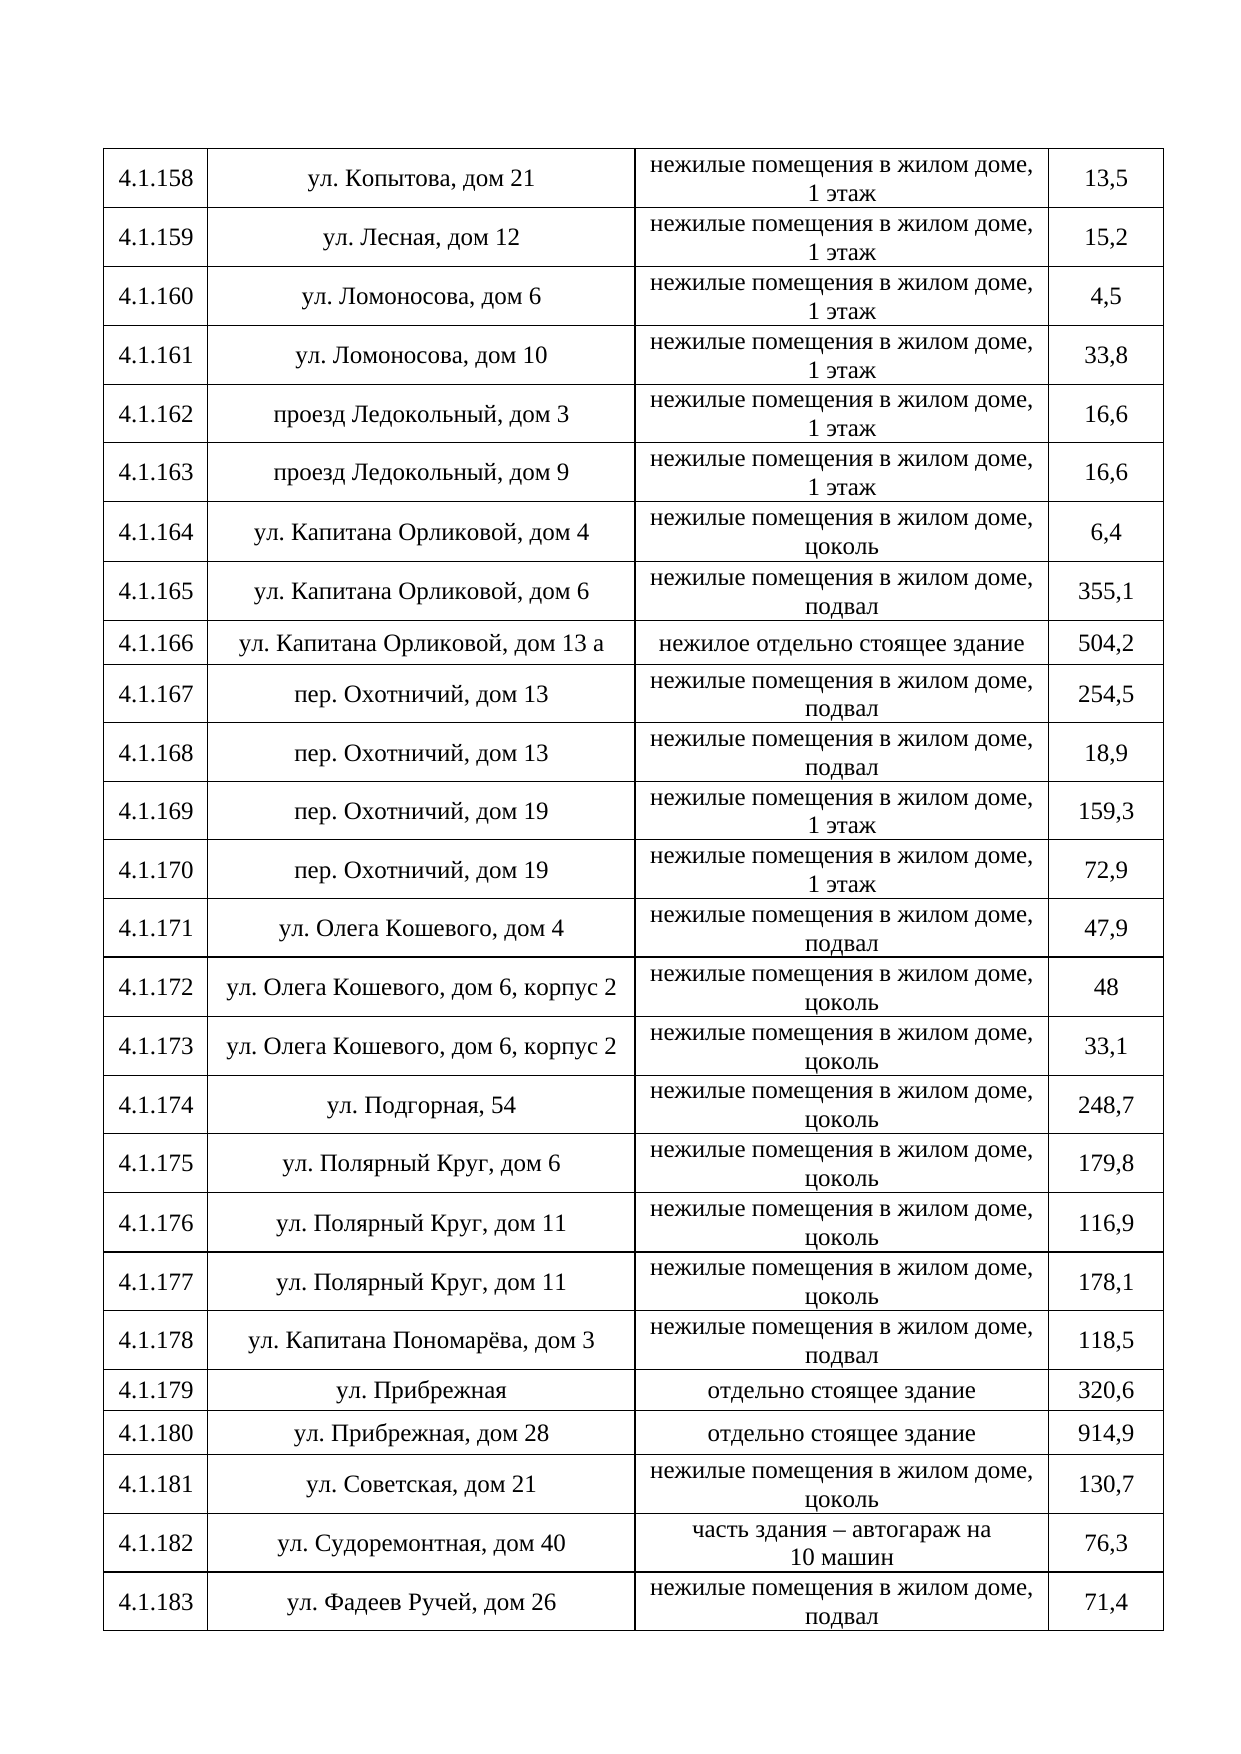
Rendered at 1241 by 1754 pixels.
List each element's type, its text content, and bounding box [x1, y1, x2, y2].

table_cell 48 [1049, 958, 1163, 1016]
table_cell 355,1 [1049, 562, 1163, 619]
table_cell 4.1.171 [104, 899, 207, 956]
table_cell 4.1.159 [104, 208, 207, 266]
table_cell 4.1.172 [104, 958, 207, 1016]
table_cell пер. Охотничий, дом 19 [208, 782, 634, 839]
table_cell нежилые помещения в жилом доме, подвал [636, 665, 1048, 722]
table_cell 4.1.180 [104, 1411, 207, 1454]
table_cell 4.1.183 [104, 1573, 207, 1630]
table_cell нежилые помещения в жилом доме, 1 этаж [636, 782, 1048, 839]
table_cell ул. Подгорная, 54 [208, 1076, 634, 1133]
table_cell 248,7 [1049, 1076, 1163, 1133]
table_cell 504,2 [1049, 621, 1163, 664]
table_cell нежилые помещения в жилом доме, подвал [636, 1311, 1048, 1368]
table_cell 47,9 [1049, 899, 1163, 956]
table_cell нежилые помещения в жилом доме, подвал [636, 723, 1048, 781]
table_cell 4.1.173 [104, 1017, 207, 1074]
table_cell 914,9 [1049, 1411, 1163, 1454]
table_cell 130,7 [1049, 1455, 1163, 1513]
table_cell 4.1.174 [104, 1076, 207, 1133]
table_cell ул. Олега Кошевого, дом 4 [208, 899, 634, 956]
table_cell 4.1.165 [104, 562, 207, 619]
table_cell нежилые помещения в жилом доме, 1 этаж [636, 267, 1048, 325]
table_cell ул. Капитана Орликовой, дом 4 [208, 502, 634, 561]
table_cell ул. Полярный Круг, дом 6 [208, 1134, 634, 1192]
table_cell 33,1 [1049, 1017, 1163, 1074]
table_cell 4.1.161 [104, 326, 207, 383]
table_cell нежилые помещения в жилом доме, цоколь [636, 1134, 1048, 1192]
table_cell ул. Ломоносова, дом 10 [208, 326, 634, 383]
table_cell ул. Капитана Орликовой, дом 6 [208, 562, 634, 619]
table_cell проезд Ледокольный, дом 9 [208, 443, 634, 501]
table_cell ул. Прибрежная [208, 1370, 634, 1410]
table_cell проезд Ледокольный, дом 3 [208, 385, 634, 442]
table_cell ул. Прибрежная, дом 28 [208, 1411, 634, 1454]
table_cell нежилые помещения в жилом доме, 1 этаж [636, 326, 1048, 383]
table_cell 116,9 [1049, 1193, 1163, 1251]
table_cell ул. Капитана Пономарёва, дом 3 [208, 1311, 634, 1368]
table_cell нежилые помещения в жилом доме, 1 этаж [636, 840, 1048, 898]
table_cell 4.1.178 [104, 1311, 207, 1368]
table_cell 4.1.166 [104, 621, 207, 664]
table_cell 254,5 [1049, 665, 1163, 722]
table_cell пер. Охотничий, дом 19 [208, 840, 634, 898]
table_cell ул. Советская, дом 21 [208, 1455, 634, 1513]
table_cell 4.1.181 [104, 1455, 207, 1513]
table_cell 320,6 [1049, 1370, 1163, 1410]
table_cell нежилые помещения в жилом доме, подвал [636, 899, 1048, 956]
table_cell 4.1.160 [104, 267, 207, 325]
table_cell часть здания – автогараж на 10 машин [636, 1514, 1048, 1571]
table_cell нежилые помещения в жилом доме, цоколь [636, 958, 1048, 1016]
table_cell ул. Олега Кошевого, дом 6, корпус 2 [208, 1017, 634, 1074]
table_cell нежилые помещения в жилом доме, подвал [636, 1573, 1048, 1630]
table_cell нежилые помещения в жилом доме, подвал [636, 562, 1048, 619]
table_cell 16,6 [1049, 443, 1163, 501]
table_cell нежилые помещения в жилом доме, 1 этаж [636, 443, 1048, 501]
table_cell 4.1.164 [104, 502, 207, 561]
table_cell ул. Судоремонтная, дом 40 [208, 1514, 634, 1571]
table_cell 4.1.158 [104, 149, 207, 207]
table_cell 159,3 [1049, 782, 1163, 839]
table_cell 178,1 [1049, 1253, 1163, 1310]
table_cell 72,9 [1049, 840, 1163, 898]
table_cell 179,8 [1049, 1134, 1163, 1192]
table_cell 18,9 [1049, 723, 1163, 781]
table_cell ул. Олега Кошевого, дом 6, корпус 2 [208, 958, 634, 1016]
table_cell 4.1.168 [104, 723, 207, 781]
table_cell 71,4 [1049, 1573, 1163, 1630]
table_cell 6,4 [1049, 502, 1163, 561]
table_cell 13,5 [1049, 149, 1163, 207]
table_cell 4.1.167 [104, 665, 207, 722]
table_cell нежилые помещения в жилом доме, 1 этаж [636, 385, 1048, 442]
table_cell нежилые помещения в жилом доме, 1 этаж [636, 149, 1048, 207]
table_cell отдельно стоящее здание [636, 1411, 1048, 1454]
table_cell нежилые помещения в жилом доме, цоколь [636, 1253, 1048, 1310]
table_cell 118,5 [1049, 1311, 1163, 1368]
table_cell 15,2 [1049, 208, 1163, 266]
table_cell 4.1.170 [104, 840, 207, 898]
table_cell отдельно стоящее здание [636, 1370, 1048, 1410]
table_cell нежилые помещения в жилом доме, 1 этаж [636, 208, 1048, 266]
table_cell 76,3 [1049, 1514, 1163, 1571]
table_cell нежилое отдельно стоящее здание [636, 621, 1048, 664]
table_cell ул. Копытова, дом 21 [208, 149, 634, 207]
table_cell нежилые помещения в жилом доме, цоколь [636, 1193, 1048, 1251]
table_cell 4.1.177 [104, 1253, 207, 1310]
table_cell нежилые помещения в жилом доме, цоколь [636, 502, 1048, 561]
table_cell 4.1.162 [104, 385, 207, 442]
table_cell 4,5 [1049, 267, 1163, 325]
table_cell нежилые помещения в жилом доме, цоколь [636, 1076, 1048, 1133]
table_cell 16,6 [1049, 385, 1163, 442]
table_cell 4.1.163 [104, 443, 207, 501]
table_cell нежилые помещения в жилом доме, цоколь [636, 1455, 1048, 1513]
table_cell ул. Фадеев Ручей, дом 26 [208, 1573, 634, 1630]
table_cell пер. Охотничий, дом 13 [208, 665, 634, 722]
table_cell 33,8 [1049, 326, 1163, 383]
table_cell ул. Капитана Орликовой, дом 13 а [208, 621, 634, 664]
table_cell пер. Охотничий, дом 13 [208, 723, 634, 781]
table_cell нежилые помещения в жилом доме, цоколь [636, 1017, 1048, 1074]
table_cell 4.1.176 [104, 1193, 207, 1251]
table_cell 4.1.175 [104, 1134, 207, 1192]
table_cell 4.1.169 [104, 782, 207, 839]
table_cell 4.1.182 [104, 1514, 207, 1571]
table_cell ул. Ломоносова, дом 6 [208, 267, 634, 325]
table_cell ул. Полярный Круг, дом 11 [208, 1193, 634, 1251]
table_cell ул. Лесная, дом 12 [208, 208, 634, 266]
table_cell 4.1.179 [104, 1370, 207, 1410]
table_cell ул. Полярный Круг, дом 11 [208, 1253, 634, 1310]
